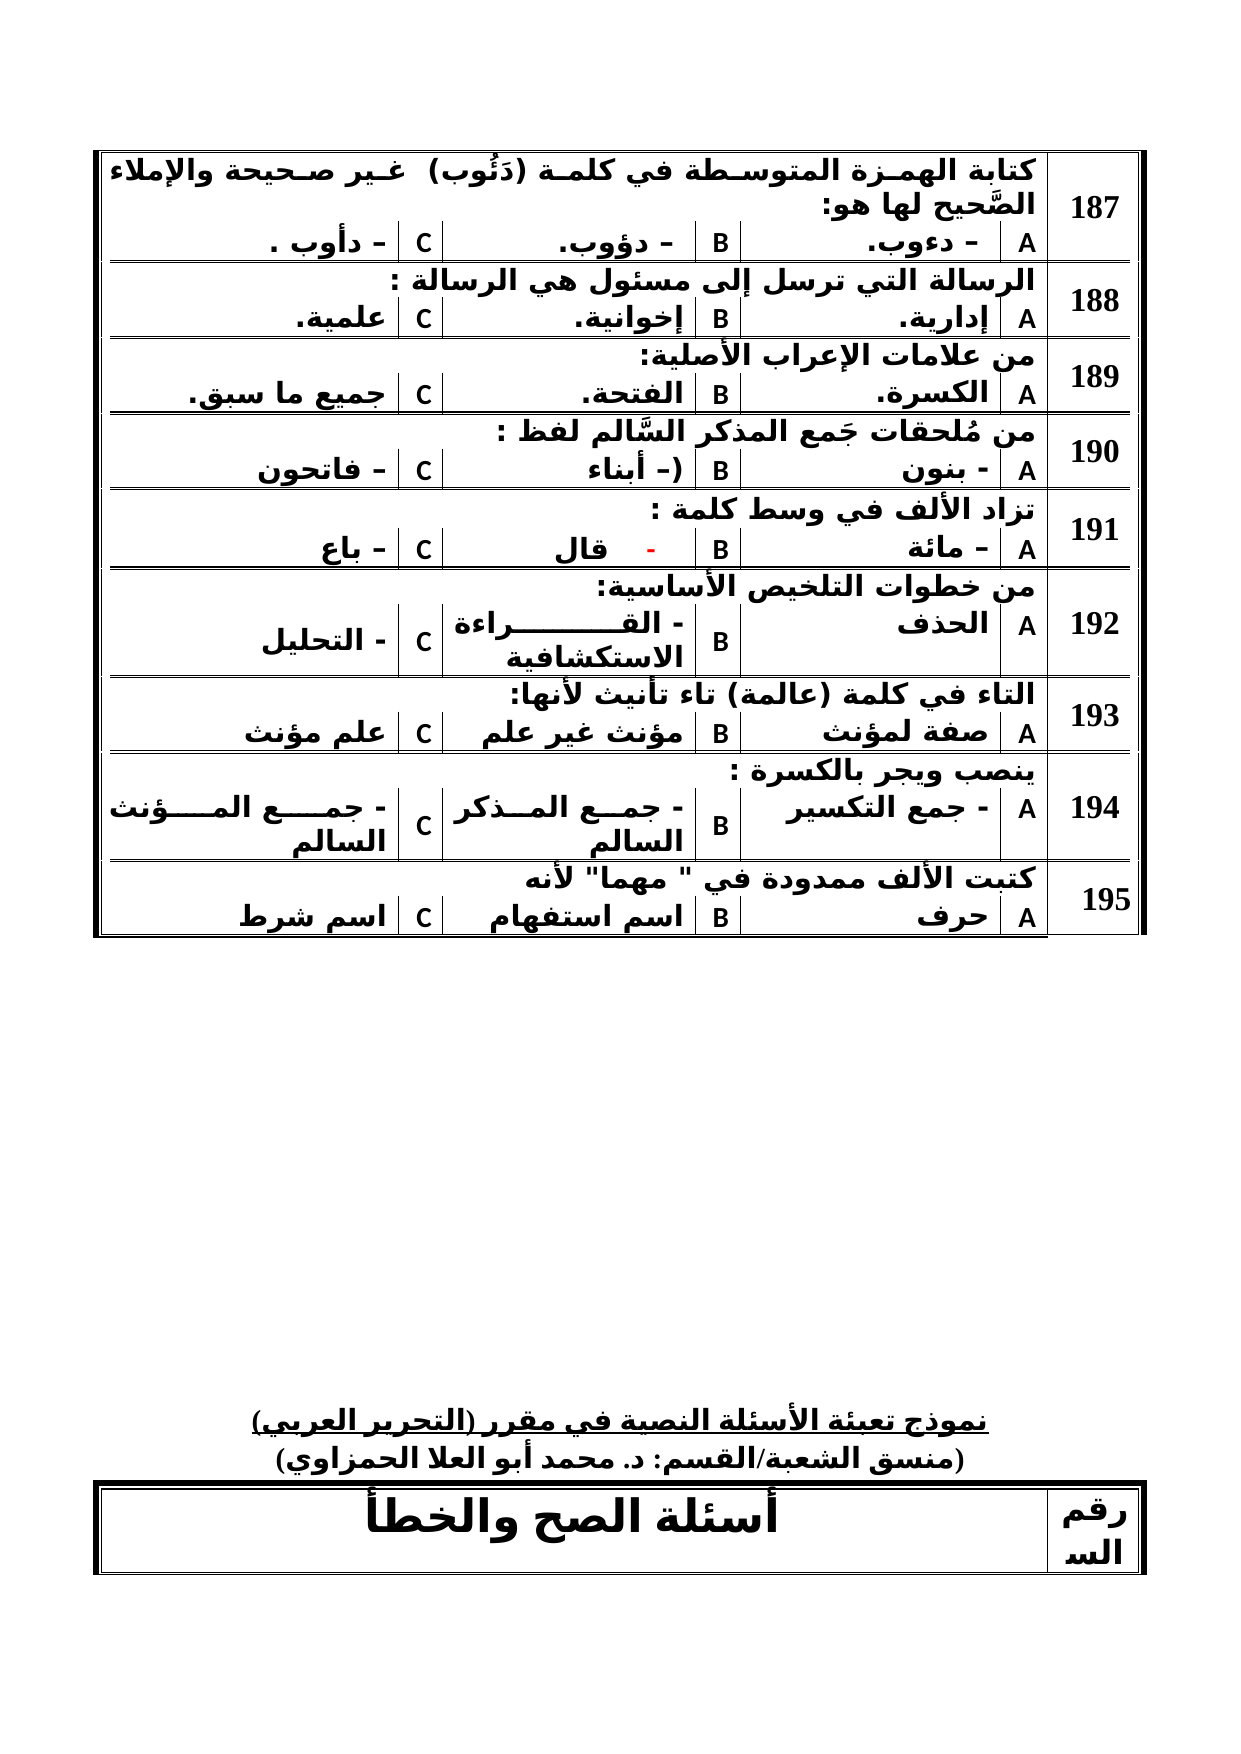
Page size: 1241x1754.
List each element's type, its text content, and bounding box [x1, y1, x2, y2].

table_cell إدارية. [741, 297, 1000, 336]
table_cell C [399, 604, 442, 674]
table_cell حرف [741, 896, 1000, 934]
table_cell مؤنث غير علم [443, 712, 695, 750]
table_cell - جمع المذكر السالم [443, 788, 695, 858]
table_cell 192 [1048, 566, 1138, 674]
table_cell – فاتحون [102, 449, 398, 487]
table_cell الفتحة. [443, 373, 695, 411]
table_cell C [399, 712, 442, 750]
table_cell – دءوب. [741, 221, 1000, 260]
table_cell 188 [1048, 260, 1138, 336]
table_cell – باع [102, 528, 398, 566]
table_cell من علامات الإعراب الأصلية: [102, 336, 1047, 373]
table_cell الرسالة التي ترسل إلى مسئول هي الرسالة : [102, 260, 1047, 297]
table_cell – دؤوب. [443, 221, 695, 260]
table_cell 189 [1048, 336, 1138, 411]
table_cell C [399, 449, 442, 487]
table_cell B [696, 528, 740, 566]
table_cell – دأوب . [102, 221, 398, 260]
table_cell - التحليل [102, 604, 398, 674]
table_cell اسم استفهام [443, 896, 695, 934]
table_cell A [1001, 712, 1047, 750]
table_cell B [696, 788, 740, 858]
table_cell C [399, 373, 442, 411]
table_cell 195 [1048, 859, 1138, 934]
table_cell A [1001, 373, 1047, 411]
table_cell كتابة الهمزة المتوسطة في كلمة (دَئُوب) غير صحيحة والإملاء الصَّحيح لها هو: [102, 153, 1047, 221]
table_cell B [696, 896, 740, 934]
table_cell C [399, 221, 442, 260]
table_cell B [696, 449, 740, 487]
table_cell 193 [1048, 675, 1138, 750]
table_cell A [1001, 221, 1047, 260]
table_cell قال [443, 528, 695, 566]
table_cell A [1001, 449, 1047, 487]
table_cell الحذف [741, 604, 1000, 674]
table_cell كتبت الألف ممدودة في " مهما" لأنه [102, 859, 1047, 896]
table_cell B [696, 373, 740, 411]
text نموذج تعبئة الأسئلة النصية في مقرر (التحرير العربي) [150, 1403, 1090, 1437]
table_cell 194 [1048, 750, 1141, 858]
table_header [102, 1490, 1047, 1572]
table_header رقم السؤال [1048, 1490, 1138, 1572]
table_cell C [399, 528, 442, 566]
table_cell (– أبناء [443, 449, 695, 487]
table_cell جميع ما سبق. [102, 373, 398, 411]
table_cell B [696, 712, 740, 750]
table_cell التاء في كلمة (عالمة) تاء تأنيث لأنها: [102, 675, 1047, 712]
table_cell C [399, 788, 442, 858]
table_cell B [696, 221, 740, 260]
table_cell - جمع المؤنث السالم [102, 788, 398, 858]
table_cell تزاد الألف في وسط كلمة : [99, 487, 1047, 528]
table_cell من خطوات التلخيص الأساسية: [102, 566, 1047, 603]
table_cell A [1001, 604, 1047, 674]
table_cell صفة لمؤنث [741, 712, 1000, 750]
table_cell 191 [1048, 487, 1141, 566]
table_cell 187 [1048, 153, 1138, 260]
table_cell - القراءة الاستكشافية [443, 604, 695, 674]
table_cell علمية. [102, 297, 398, 336]
table_cell – مائة [741, 528, 1000, 566]
table_cell A [1001, 297, 1047, 336]
table_cell - جمع التكسير [741, 788, 1000, 858]
table_cell 190 [1048, 411, 1138, 487]
table_cell علم مؤنث [102, 712, 398, 750]
text (منسق الشعبة/القسم: د. محمد أبو العلا الحمزاوي) [150, 1442, 1090, 1475]
table_cell C [399, 896, 442, 934]
table_cell الكسرة. [741, 373, 1000, 411]
table_cell ينصب ويجر بالكسرة : [99, 750, 1047, 787]
table_cell A [1001, 788, 1047, 858]
table_cell - بنون [741, 449, 1000, 487]
table_cell B [696, 604, 740, 674]
table_cell A [1001, 528, 1047, 566]
table_cell A [1001, 896, 1047, 934]
table_cell اسم شرط [102, 896, 398, 934]
table_cell إخوانية. [443, 297, 695, 336]
table_cell من مُلحقات جَمع المذكر السَّالم لفظ : [102, 411, 1047, 448]
table_cell B [696, 297, 740, 336]
table_cell C [399, 297, 442, 336]
